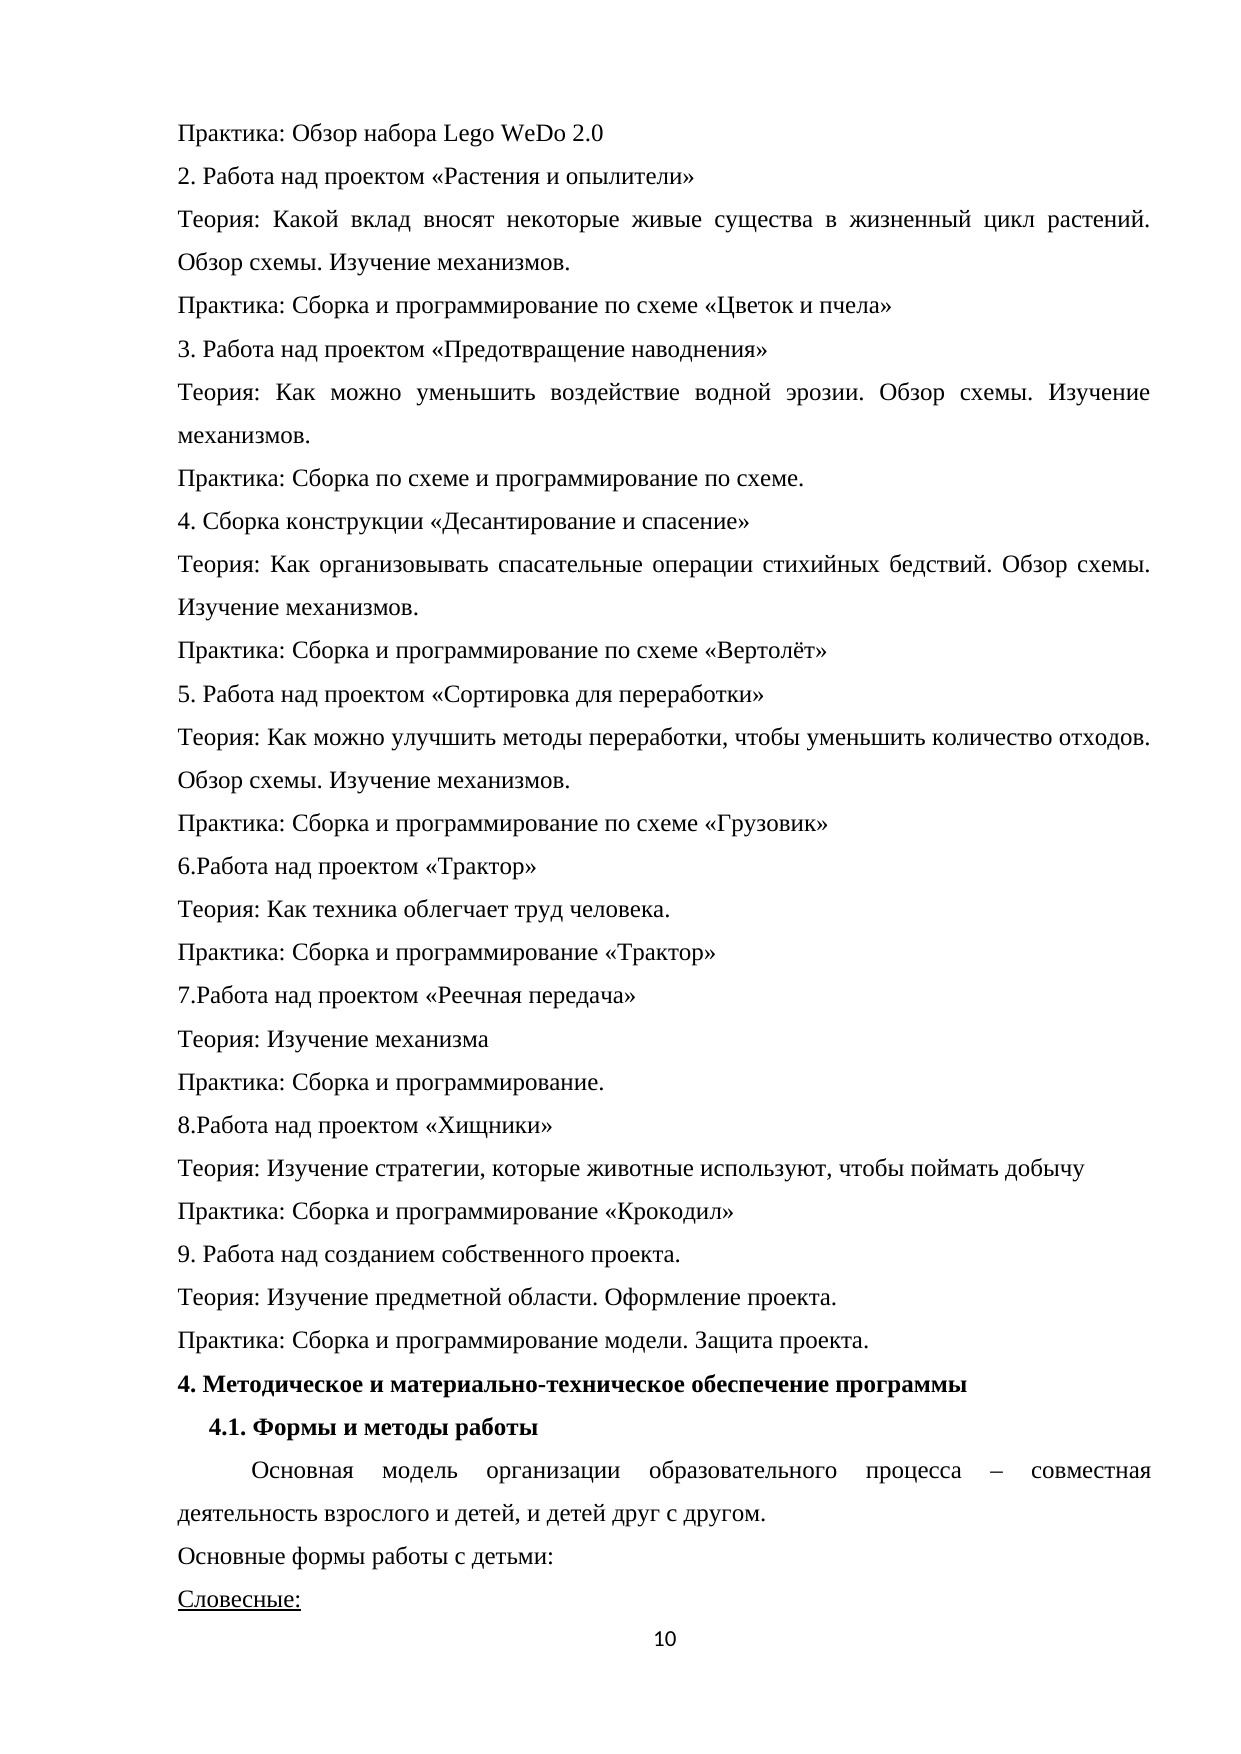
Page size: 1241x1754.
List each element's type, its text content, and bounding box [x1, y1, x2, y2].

text Практика: Сборка и программирование по схеме «Грузовик» [177, 808, 1152, 837]
text 4. Методическое и материально-техническое обеспечение программы [177, 1369, 1152, 1397]
text 8.Работа над проектом «Хищники» [177, 1110, 1152, 1139]
text Теория: Какой вклад вносят некоторые живые существа в жизненный цикл растений. Обзор схемы. Изучение механизмов. [177, 204, 1152, 276]
text Практика: Сборка и программирование модели. Защита проекта. [177, 1326, 1152, 1354]
text Теория: Как организовывать спасательные операции стихийных бедствий. Обзор схемы. Изучение механизмов. [177, 549, 1152, 621]
text Основные формы работы с детьми: [177, 1541, 1152, 1570]
text Практика: Обзор набора Lego WeDo 2.0 [177, 118, 1152, 147]
text Теория: Как техника облегчает труд человека. [177, 894, 1152, 923]
text Практика: Сборка и программирование «Трактор» [177, 937, 1152, 966]
text Практика: Сборка и программирование по схеме «Цветок и пчела» [177, 291, 1152, 319]
text 5. Работа над проектом «Сортировка для переработки» [177, 679, 1152, 707]
text Практика: Сборка и программирование «Крокодил» [177, 1196, 1152, 1225]
text Теория: Как можно уменьшить воздействие водной эрозии. Обзор схемы. Изучение механизмов. [177, 377, 1152, 449]
text Практика: Сборка и программирование по схеме «Вертолёт» [177, 636, 1152, 664]
text Теория: Изучение стратегии, которые животные используют, чтобы поймать добычу [177, 1153, 1152, 1182]
text 4.1. Формы и методы работы [177, 1412, 1152, 1441]
text Теория: Изучение предметной области. Оформление проекта. [177, 1282, 1152, 1311]
text 7.Работа над проектом «Реечная передача» [177, 981, 1152, 1009]
text Основная модель организации образовательного процесса – совместная деятельность взрослого и детей, и детей друг с другом. [177, 1455, 1152, 1527]
text Словесные: [177, 1584, 1152, 1613]
text Практика: Сборка и программирование. [177, 1067, 1152, 1096]
text 2. Работа над проектом «Растения и опылители» [177, 161, 1152, 190]
text Теория: Изучение механизма [177, 1024, 1152, 1052]
text Практика: Сборка по схеме и программирование по схеме. [177, 463, 1152, 492]
text 6.Работа над проектом «Трактор» [177, 851, 1152, 880]
text Теория: Как можно улучшить методы переработки, чтобы уменьшить количество отходов. Обзор схемы. Изучение механизмов. [177, 722, 1152, 794]
text 9. Работа над созданием собственного проекта. [177, 1239, 1152, 1268]
text 4. Сборка конструкции «Десантирование и спасение» [177, 506, 1152, 535]
text 3. Работа над проектом «Предотвращение наводнения» [177, 334, 1152, 362]
